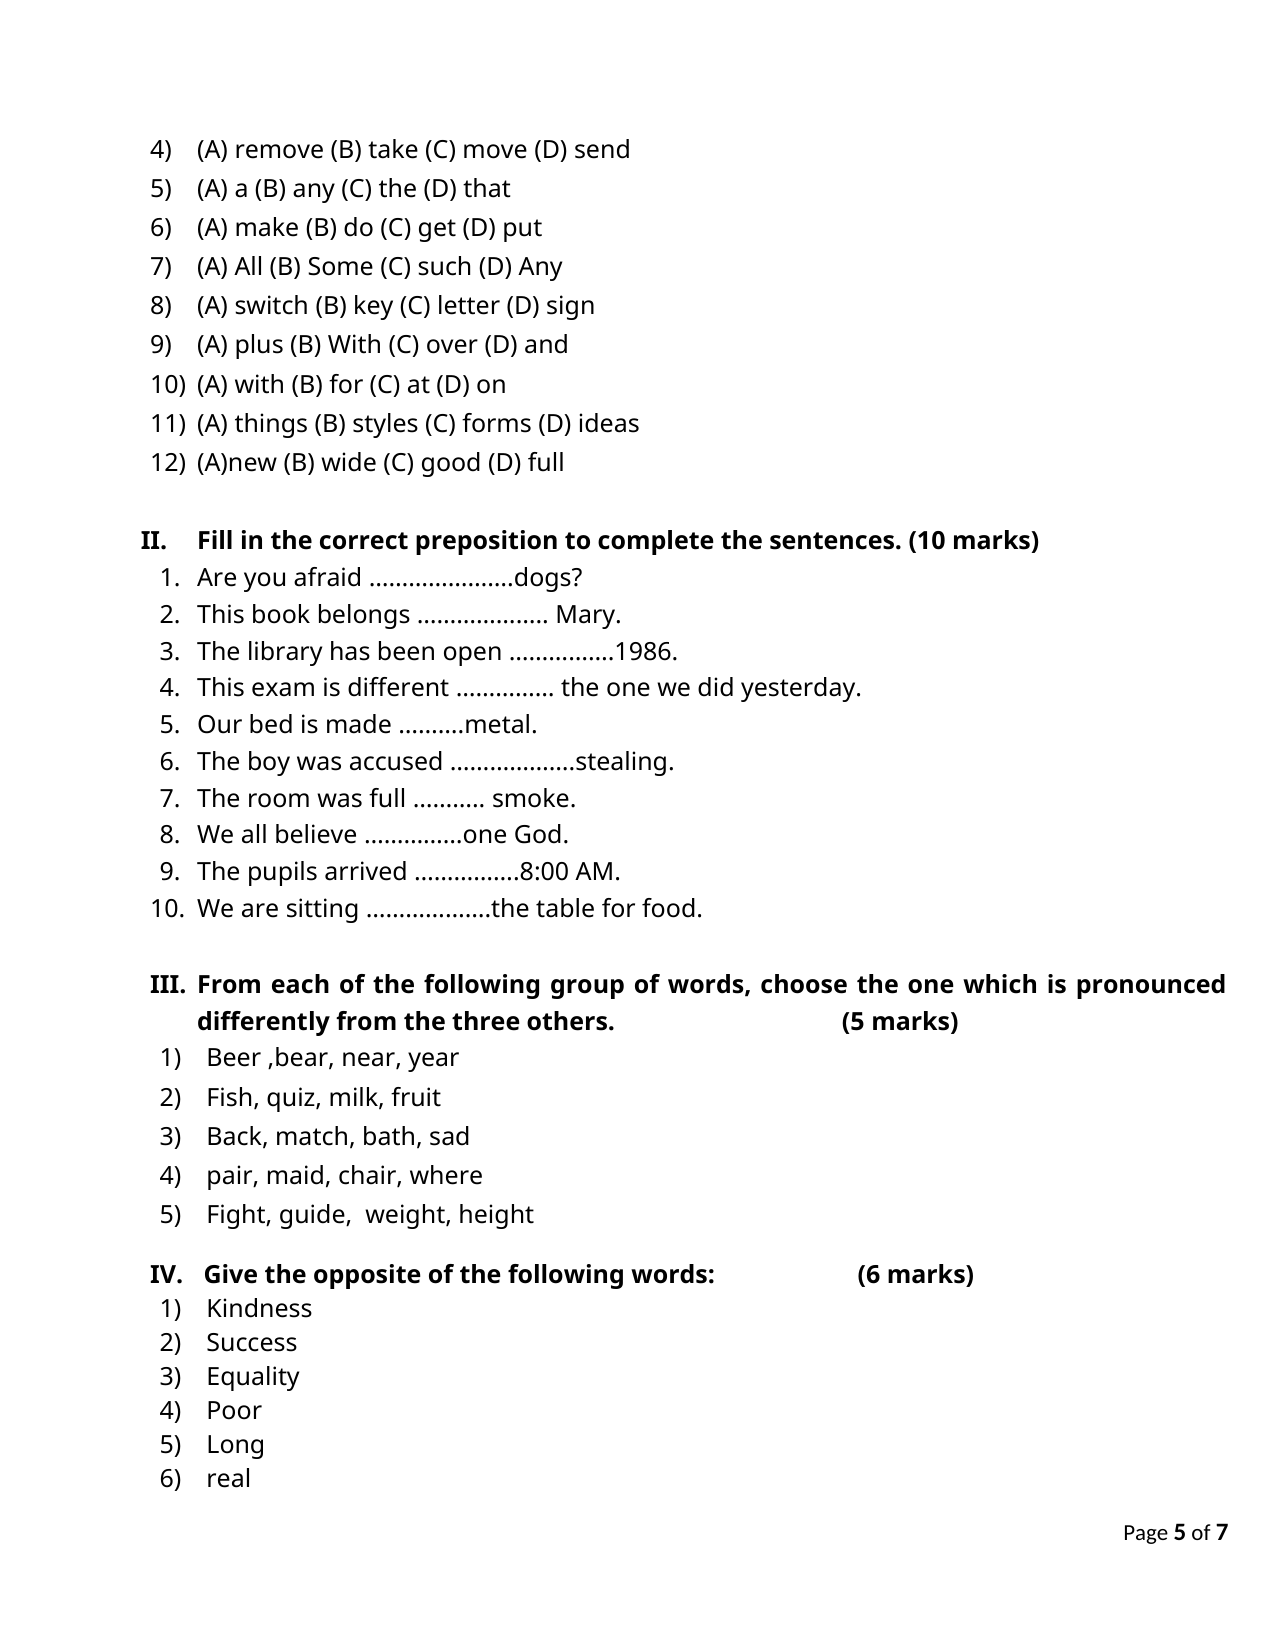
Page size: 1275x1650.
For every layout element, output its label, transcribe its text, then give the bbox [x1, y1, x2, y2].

list Give the opposite of the following words: (6 marks) [150, 1257, 1228, 1291]
list We all believe ……………one God. [159, 817, 1228, 851]
list Fill in the correct preposition to complete the sentences. (10 marks) [141, 523, 1228, 557]
list Fight, guide, weight, height [159, 1197, 1228, 1231]
list Back, match, bath, sad [159, 1118, 1228, 1152]
list Kindness [159, 1291, 1228, 1325]
list Poor [159, 1393, 1228, 1427]
list (A) things (B) styles (C) forms (D) ideas [150, 405, 1228, 439]
list (A) All (B) Some (C) such (D) Any [150, 249, 1228, 283]
list (A) switch (B) key (C) letter (D) sign [150, 288, 1228, 322]
list The library has been open …………….1986. [159, 633, 1228, 667]
list Our bed is made ……….metal. [159, 707, 1228, 741]
list Are you afraid ………………….dogs? [159, 560, 1228, 594]
list real [159, 1461, 1228, 1495]
list (A) make (B) do (C) get (D) put [150, 209, 1228, 244]
list From each of the following group of words, choose the one which is pronounced differently from the three others. (5 marks) [150, 967, 1228, 1037]
list Long [159, 1427, 1228, 1461]
list Beer ,bear, near, year [159, 1040, 1228, 1074]
list (A) with (B) for (C) at (D) on [150, 366, 1228, 400]
list The room was full ……….. smoke. [159, 780, 1228, 814]
list The boy was accused ……………….stealing. [159, 743, 1228, 778]
list (A) a (B) any (C) the (D) that [150, 170, 1228, 204]
list (A) remove (B) take (C) move (D) send [150, 131, 1228, 165]
list pair, maid, chair, where [159, 1158, 1228, 1192]
list This exam is different …………… the one we did yesterday. [159, 670, 1228, 704]
list Success [159, 1325, 1228, 1359]
list (A)new (B) wide (C) good (D) full [150, 444, 1228, 479]
list This book belongs ……………….. Mary. [159, 596, 1228, 631]
list The pupils arrived …………….8:00 AM. [159, 854, 1228, 888]
list Fish, quiz, milk, fruit [159, 1079, 1228, 1113]
list Equality [159, 1359, 1228, 1393]
list We are sitting ……………….the table for food. [150, 891, 1228, 925]
list (A) plus (B) With (C) over (D) and [150, 327, 1228, 361]
